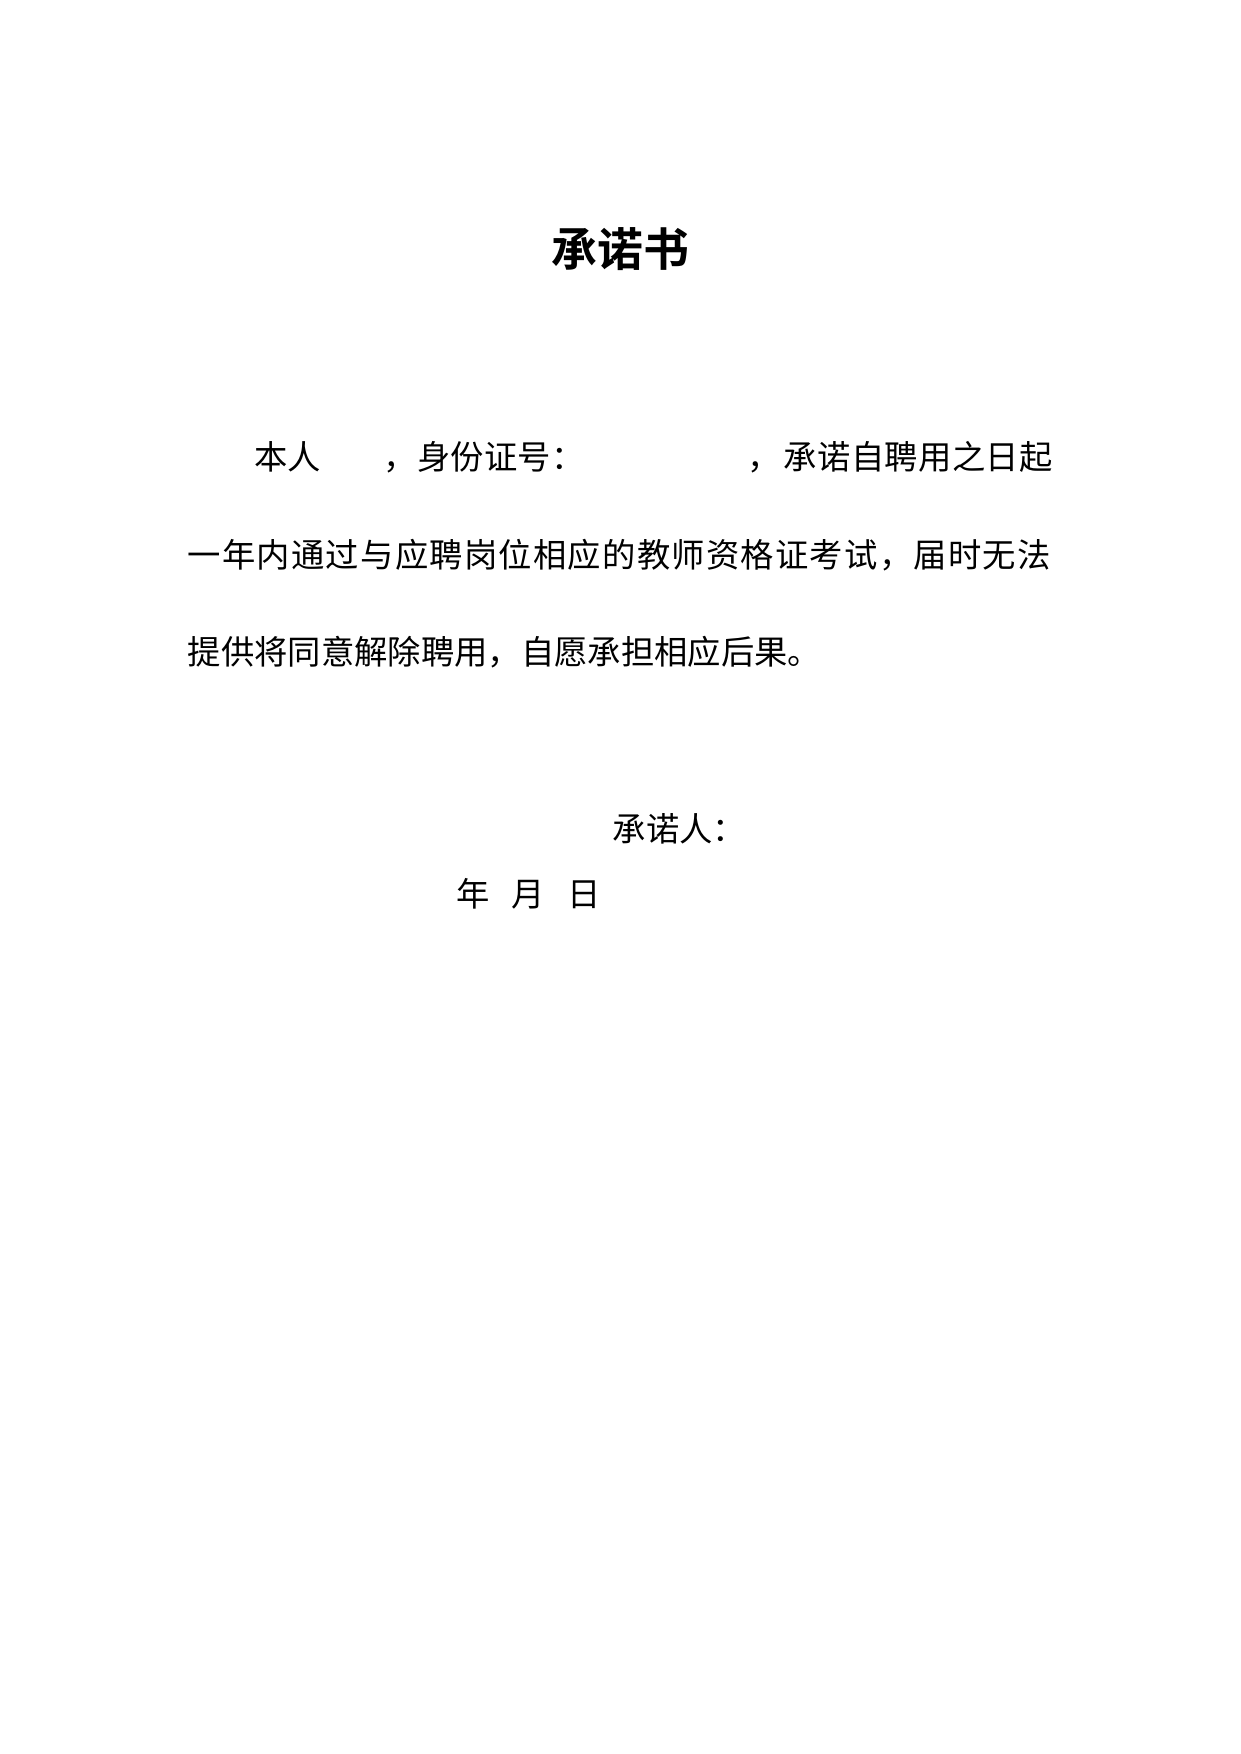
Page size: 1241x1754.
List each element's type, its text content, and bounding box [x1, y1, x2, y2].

subtitle 承诺书 [187, 197, 1053, 295]
text 本人 ，身份证号： ，承诺自聘用之日起一年内通过与应聘岗位相应的教师资格证考试，届时无法提供将同意解除聘用，自愿承担相应后果。 [187, 423, 1053, 683]
text 年 月 日 [187, 859, 919, 924]
text 承诺人： [187, 794, 919, 859]
